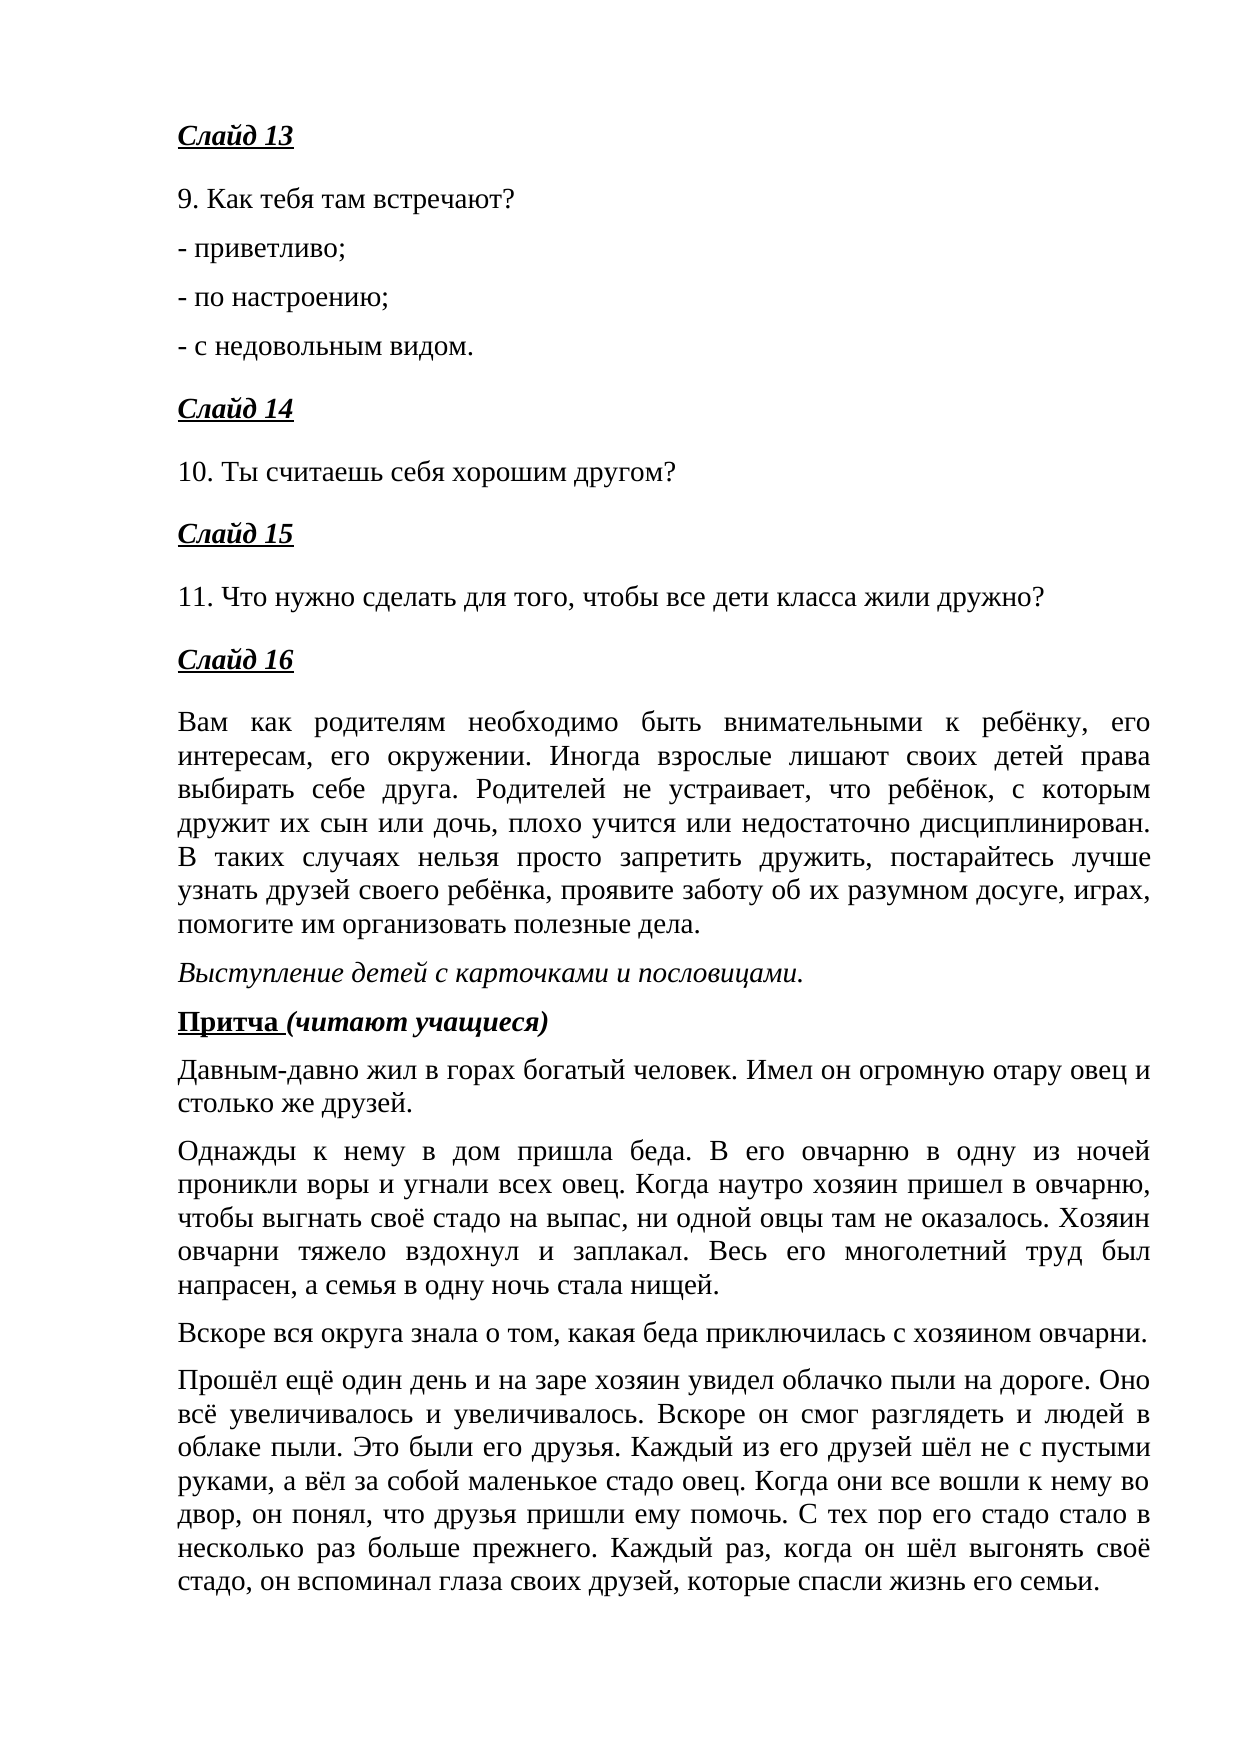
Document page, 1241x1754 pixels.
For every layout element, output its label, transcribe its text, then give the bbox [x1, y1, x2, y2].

text 11. Что нужно сделать для того, чтобы все дети класса жили дружно? [177, 579, 1152, 613]
text Прошёл ещё один день и на заре хозяин увидел облачко пыли на дороге. Оно всё увеличивалось и увеличивалось. Вскоре он смог разглядеть и людей в облаке пыли. Это были его друзья. Каждый из его друзей шёл не с пустыми руками, а вёл за собой маленькое стадо овец. Когда они все вошли к нему во двор, он понял, что друзья пришли ему помочь. С тех пор его стадо стало в несколько раз больше прежнего. Каждый раз, когда он шёл выгонять своё стадо, он вспоминал глаза своих друзей, которые спасли жизнь его семьи. [177, 1362, 1152, 1597]
text Давным-давно жил в горах богатый человек. Имел он огромную отару овец и столько же друзей. [177, 1052, 1152, 1119]
text Слайд 15 [177, 516, 1152, 550]
text Выступление детей с карточками и пословицами. [177, 955, 1152, 988]
text 10. Ты считаешь себя хорошим другом? [177, 454, 1152, 487]
text Притча (читают учащиеся) [177, 1004, 1152, 1038]
text Слайд 13 [177, 118, 1152, 152]
text Вскоре вся округа знала о том, какая беда приключилась с хозяином овчарни. [177, 1315, 1152, 1348]
text Слайд 14 [177, 391, 1152, 424]
text Слайд 16 [177, 642, 1152, 675]
text 9. Как тебя там встречают? [177, 181, 1152, 214]
text Однажды к нему в дом пришла беда. В его овчарню в одну из ночей проникли воры и угнали всех овец. Когда наутро хозяин пришел в овчарню, чтобы выгнать своё стадо на выпас, ни одной овцы там не оказалось. Хозяин овчарни тяжело вздохнул и заплакал. Весь его многолетний труд был напрасен, а семья в одну ночь стала нищей. [177, 1133, 1152, 1301]
text Вам как родителям необходимо быть внимательными к ребёнку, его интересам, его окружении. Иногда взрослые лишают своих детей права выбирать себе друга. Родителей не устраивает, что ребёнок, с которым дружит их сын или дочь, плохо учится или недостаточно дисциплинирован. В таких случаях нельзя просто запретить дружить, постарайтесь лучше узнать друзей своего ребёнка, проявите заботу об их разумном досуге, играх, помогите им организовать полезные дела. [177, 704, 1152, 939]
text - по настроению; [177, 279, 1152, 313]
text - с недовольным видом. [177, 328, 1152, 362]
text - приветливо; [177, 230, 1152, 263]
